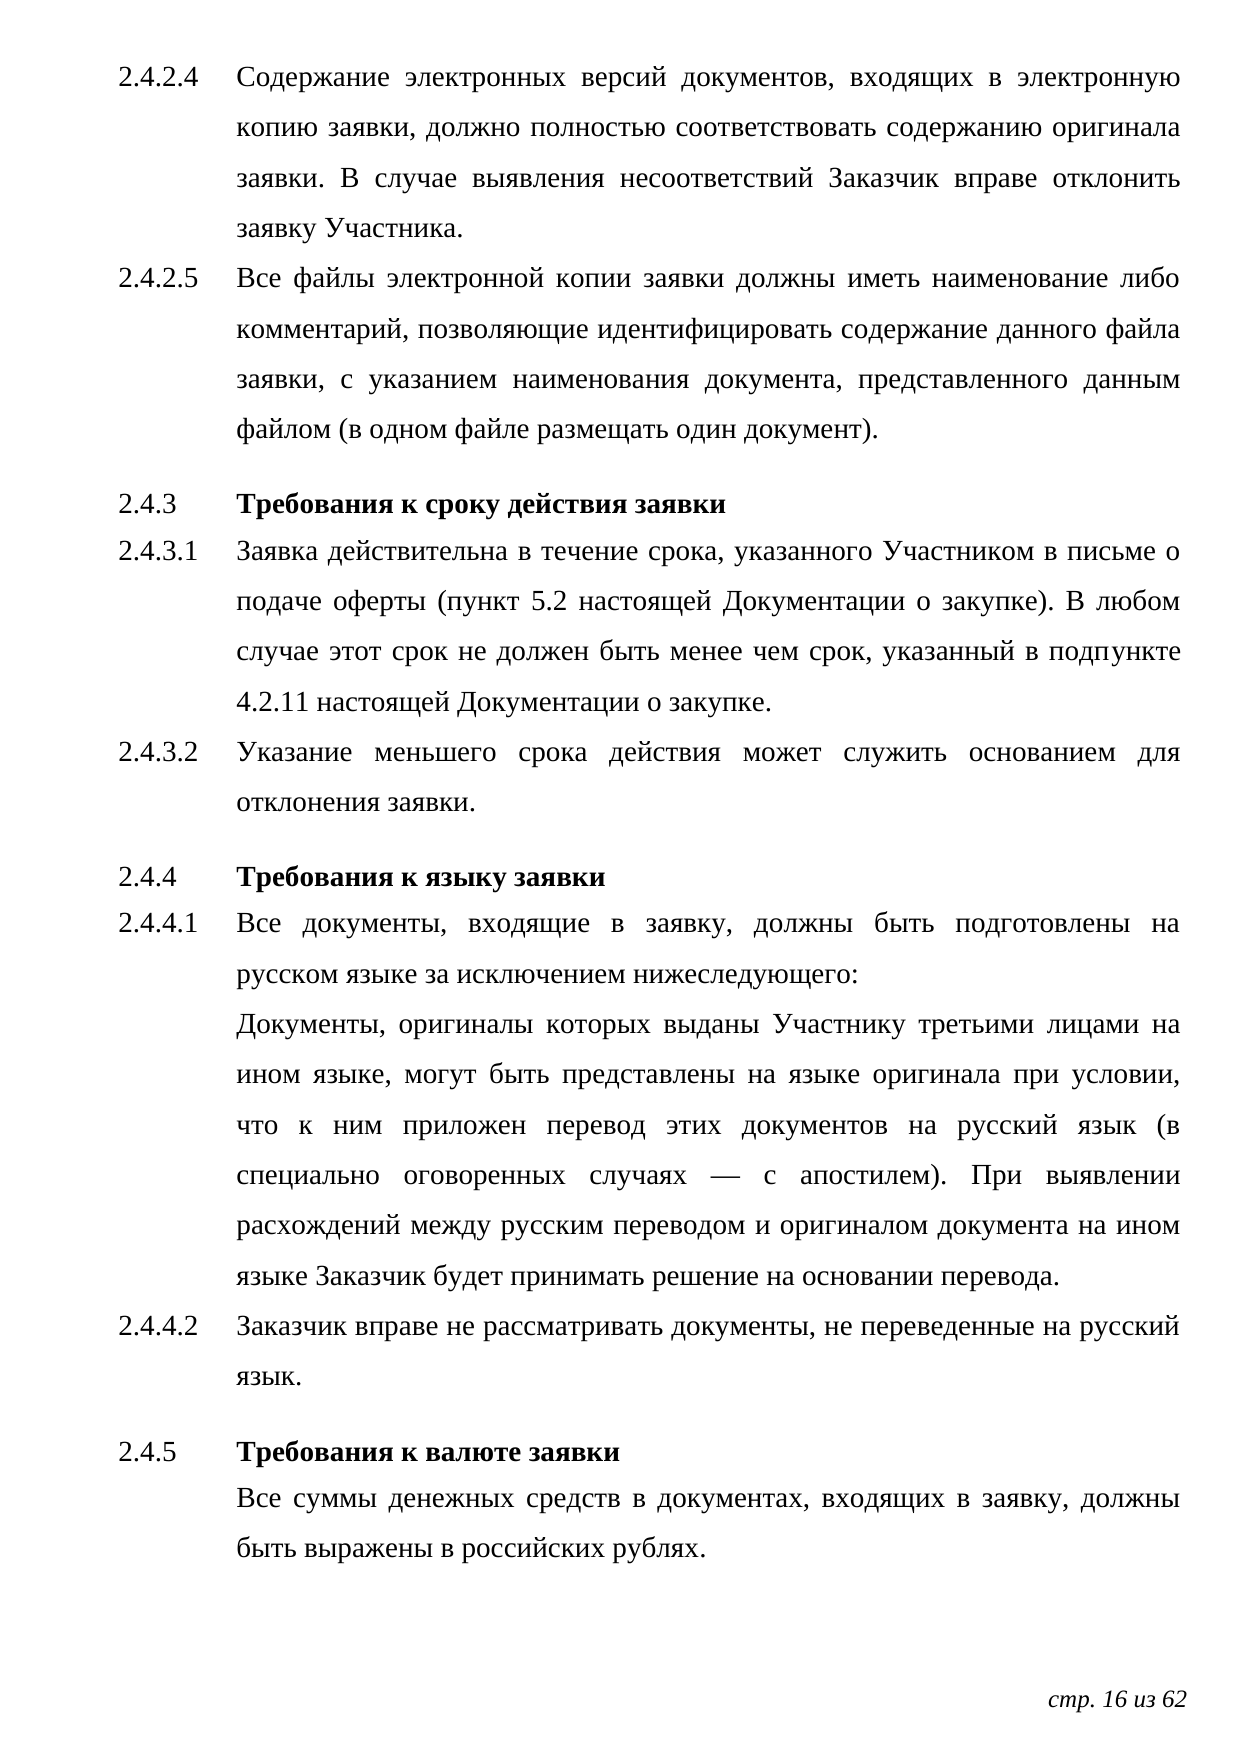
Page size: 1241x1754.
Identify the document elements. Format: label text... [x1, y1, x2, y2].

text Все файлы электронной копии заявки должны иметь наименование либо комментарий, позволяющие идентифицировать содержание данного файла заявки, с указанием наименования документа, представленного данным файлом (в одном файле размещать один документ). [118, 260, 1181, 445]
list Заказчик вправе не рассматривать документы, не переведенные на русский язык. [118, 1308, 1181, 1392]
text Требования к сроку действия заявки [118, 487, 1181, 520]
text Документы, оригиналы которых выданы Участнику третьими лицами на ином языке, могут быть представлены на языке оригинала при условии, что к ним приложен перевод этих документов на русский язык (в специально оговоренных случаях — с апостилем). При выявлении расхождений между русским переводом и оригиналом документа на ином языке Заказчик будет принимать решение на основании перевода. [236, 1006, 1181, 1291]
text Указание меньшего срока действия может служить основанием для отклонения заявки. [118, 734, 1181, 818]
text Содержание электронных версий документов, входящих в электронную копию заявки, должно полностью соответствовать содержанию оригинала заявки. В случае выявления несоответствий Заказчик вправе отклонить заявку Участника. [118, 59, 1181, 244]
text Требования к валюте заявки [118, 1434, 1181, 1467]
list Все документы, входящие в заявку, должны быть подготовлены на русском языке за исключением нижеследующего: [118, 906, 1181, 989]
list Все суммы денежных средств в документах, входящих в заявку, должны быть выражены в российских рублях. [236, 1480, 1181, 1564]
text Требования к языку заявки [118, 859, 1181, 893]
text Заявка действительна в течение срока, указанного Участником в письме о подаче оферты (пункт 5.2 настоящей Документации о закупке). В любом случае этот срок не должен быть менее чем срок, указанный в подпункте 4.2.11 настоящей Документации о закупке. [118, 533, 1181, 717]
